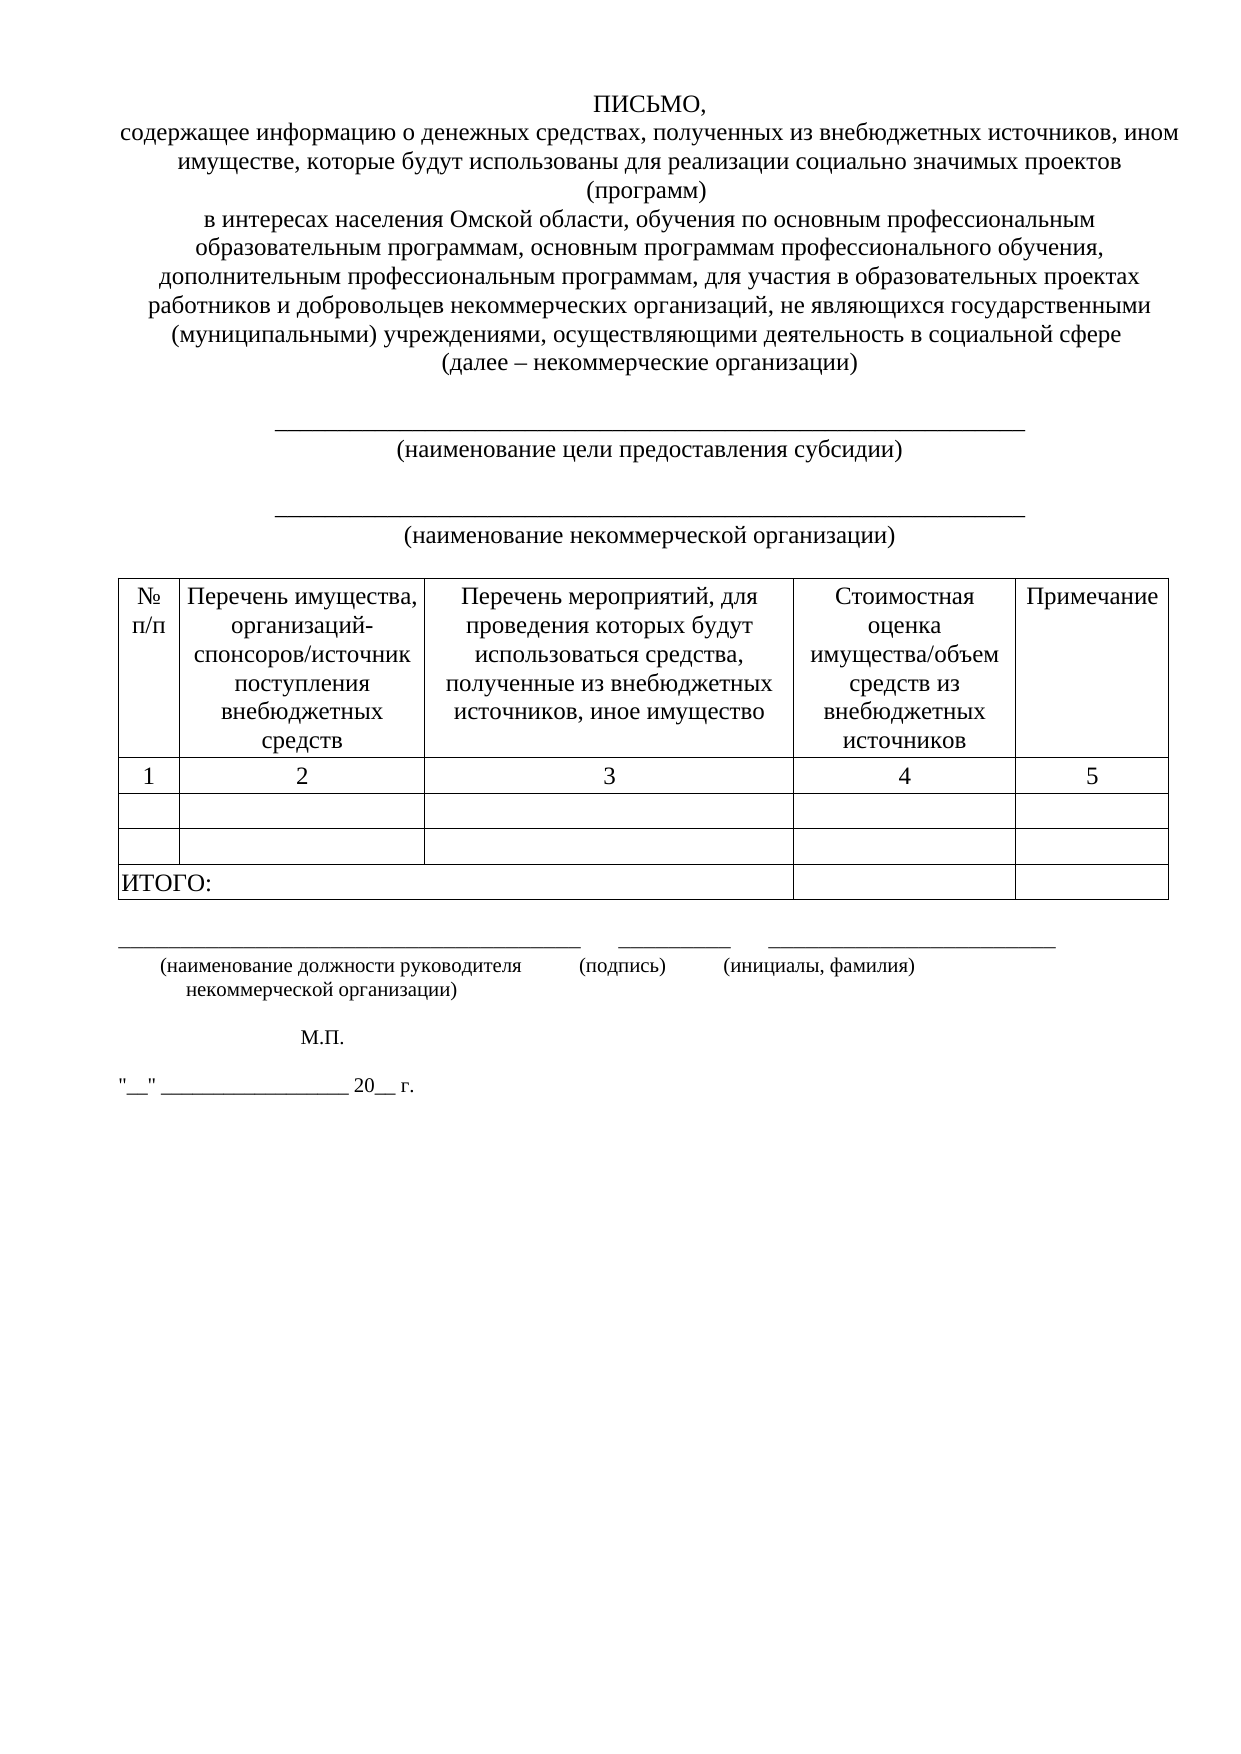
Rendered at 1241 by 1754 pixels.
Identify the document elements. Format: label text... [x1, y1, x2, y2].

table_cell [180, 794, 424, 828]
table_cell 5 [1016, 758, 1168, 792]
table_cell [119, 794, 179, 828]
table_header Перечень мероприятий, для проведения которых будут использоваться средства, полученные из внебюджетных источников, иное имущество [425, 579, 793, 757]
text ПИСЬМО, [118, 89, 1181, 117]
table_cell [794, 829, 1015, 864]
table_cell [425, 829, 793, 864]
table_cell [794, 865, 1015, 899]
table_cell 2 [180, 758, 424, 792]
text (наименование некоммерческой организации) [118, 520, 1181, 549]
text М.П. [118, 1025, 1181, 1049]
table_cell 3 [425, 758, 793, 792]
text некоммерческой организации) [118, 977, 1181, 1001]
text "__" __________________ 20__ г. [118, 1073, 1181, 1097]
table_header Перечень имущества, организаций- спонсоров/источник поступления внебюджетных средств [180, 579, 424, 757]
table_header Примечание [1016, 579, 1168, 757]
table_cell 4 [794, 758, 1015, 792]
table_header Стоимостная оценка имущества/объем средств из внебюджетных источников [794, 579, 1015, 757]
table_cell [119, 829, 179, 864]
table_cell [794, 794, 1015, 828]
table_header № п/п [119, 579, 179, 757]
table_cell [180, 829, 424, 864]
table_cell [1016, 794, 1168, 828]
text _____________________________________ _________ _______________________ [118, 929, 1181, 953]
table_cell [425, 794, 793, 828]
text (наименование цели предоставления субсидии) [118, 434, 1181, 462]
table_cell 1 [119, 758, 179, 792]
text ____________________________________________________________ [118, 491, 1181, 520]
table_cell [1016, 829, 1168, 864]
text ____________________________________________________________ [118, 405, 1181, 434]
text содержащее информацию о денежных средствах, полученных из внебюджетных источников, ином имуществе, которые будут использованы для реализации социально значимых проектов (программ) в интересах населения Омской области, обучения по основным профессиональным образовательным программам, основным программам профессионального обучения, дополнительным профессиональным программам, для участия в образовательных проектах работников и добровольцев некоммерческих организаций, не являющихся государственными (муниципальными) учреждениями, осуществляющими деятельность в социальной сфере (далее – некоммерческие организации) [118, 117, 1181, 376]
text (наименование должности руководителя (подпись) (инициалы, фамилия) [118, 953, 1181, 977]
table_cell [1016, 865, 1168, 899]
table_cell ИТОГО: [119, 865, 793, 899]
